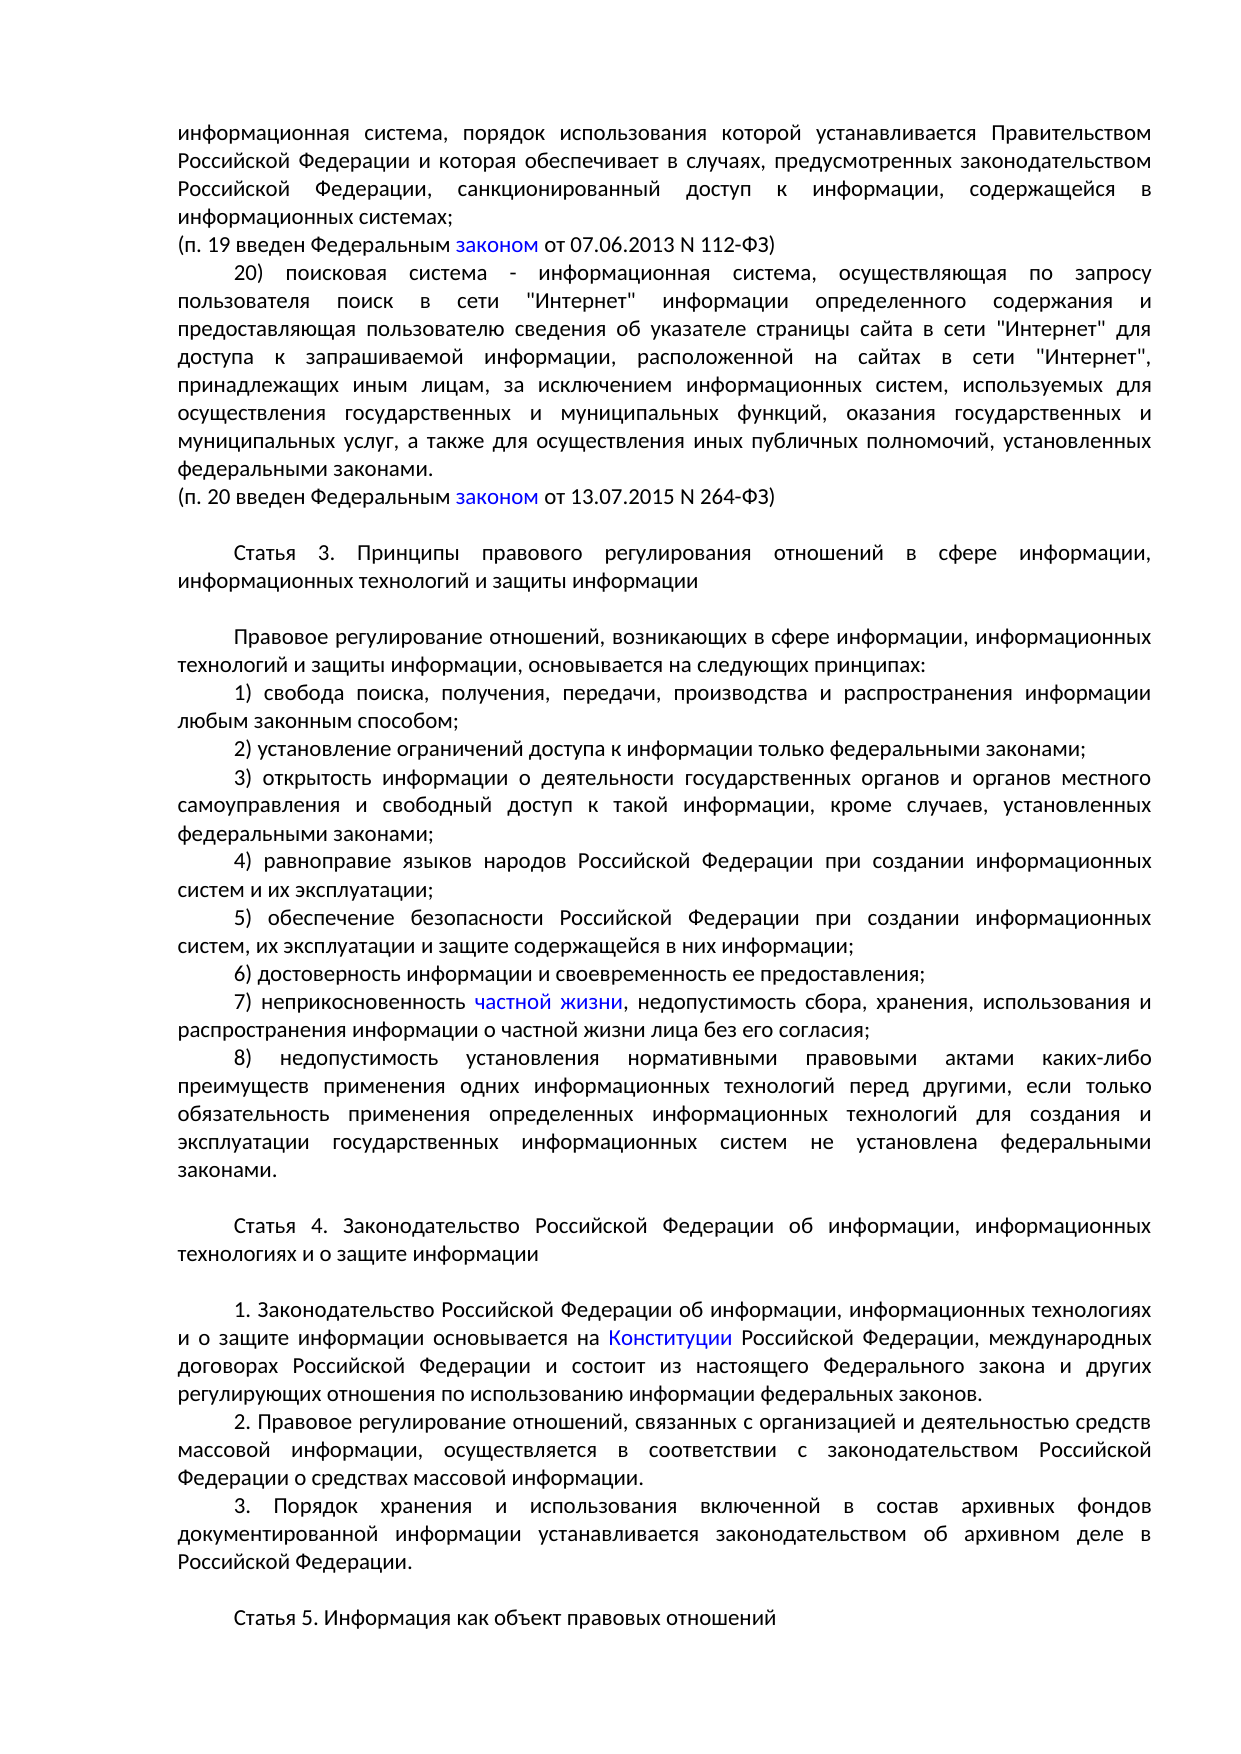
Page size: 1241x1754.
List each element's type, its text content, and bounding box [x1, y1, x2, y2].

text 3. Порядок хранения и использования включенной в состав архивных фондов документированной информации устанавливается законодательством об архивном деле в Российской Федерации. [177, 1491, 1152, 1575]
text Правовое регулирование отношений, возникающих в сфере информации, информационных технологий и защиты информации, основывается на следующих принципах: [177, 622, 1152, 678]
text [177, 118, 1152, 230]
text 1) свобода поиска, получения, передачи, производства и распространения информации любым законным способом; [177, 678, 1152, 734]
text (п. 20 введен Федеральным законом от 13.07.2015 N 264-ФЗ) [177, 482, 1152, 510]
text (п. 19 введен Федеральным законом от 07.06.2013 N 112-ФЗ) [177, 230, 1152, 258]
text Статья 4. Законодательство Российской Федерации об информации, информационных технологиях и о защите информации [177, 1211, 1152, 1267]
text 2) установление ограничений доступа к информации только федеральными законами; [177, 734, 1152, 763]
text 2. Правовое регулирование отношений, связанных с организацией и деятельностью средств массовой информации, осуществляется в соответствии с законодательством Российской Федерации о средствах массовой информации. [177, 1407, 1152, 1491]
text 3) открытость информации о деятельности государственных органов и органов местного самоуправления и свободный доступ к такой информации, кроме случаев, установленных федеральными законами; [177, 763, 1152, 847]
text Статья 3. Принципы правового регулирования отношений в сфере информации, информационных технологий и защиты информации [177, 538, 1152, 594]
text 8) недопустимость установления нормативными правовыми актами каких-либо преимуществ применения одних информационных технологий перед другими, если только обязательность применения определенных информационных технологий для создания и эксплуатации государственных информационных систем не установлена федеральными законами. [177, 1043, 1152, 1183]
text 20) поисковая система - информационная система, осуществляющая по запросу пользователя поиск в сети "Интернет" информации определенного содержания и предоставляющая пользователю сведения об указателе страницы сайта в сети "Интернет" для доступа к запрашиваемой информации, расположенной на сайтах в сети "Интернет", принадлежащих иным лицам, за исключением информационных систем, используемых для осуществления государственных и муниципальных функций, оказания государственных и муниципальных услуг, а также для осуществления иных публичных полномочий, установленных федеральными законами. [177, 258, 1152, 482]
text Статья 5. Информация как объект правовых отношений [177, 1603, 1152, 1631]
text 4) равноправие языков народов Российской Федерации при создании информационных систем и их эксплуатации; [177, 847, 1152, 903]
text 6) достоверность информации и своевременность ее предоставления; [177, 959, 1152, 987]
text 1. Законодательство Российской Федерации об информации, информационных технологиях и о защите информации основывается на Конституции Российской Федерации, международных договорах Российской Федерации и состоит из настоящего Федерального закона и других регулирующих отношения по использованию информации федеральных законов. [177, 1295, 1152, 1407]
text 5) обеспечение безопасности Российской Федерации при создании информационных систем, их эксплуатации и защите содержащейся в них информации; [177, 903, 1152, 959]
text 7) неприкосновенность частной жизни, недопустимость сбора, хранения, использования и распространения информации о частной жизни лица без его согласия; [177, 987, 1152, 1043]
